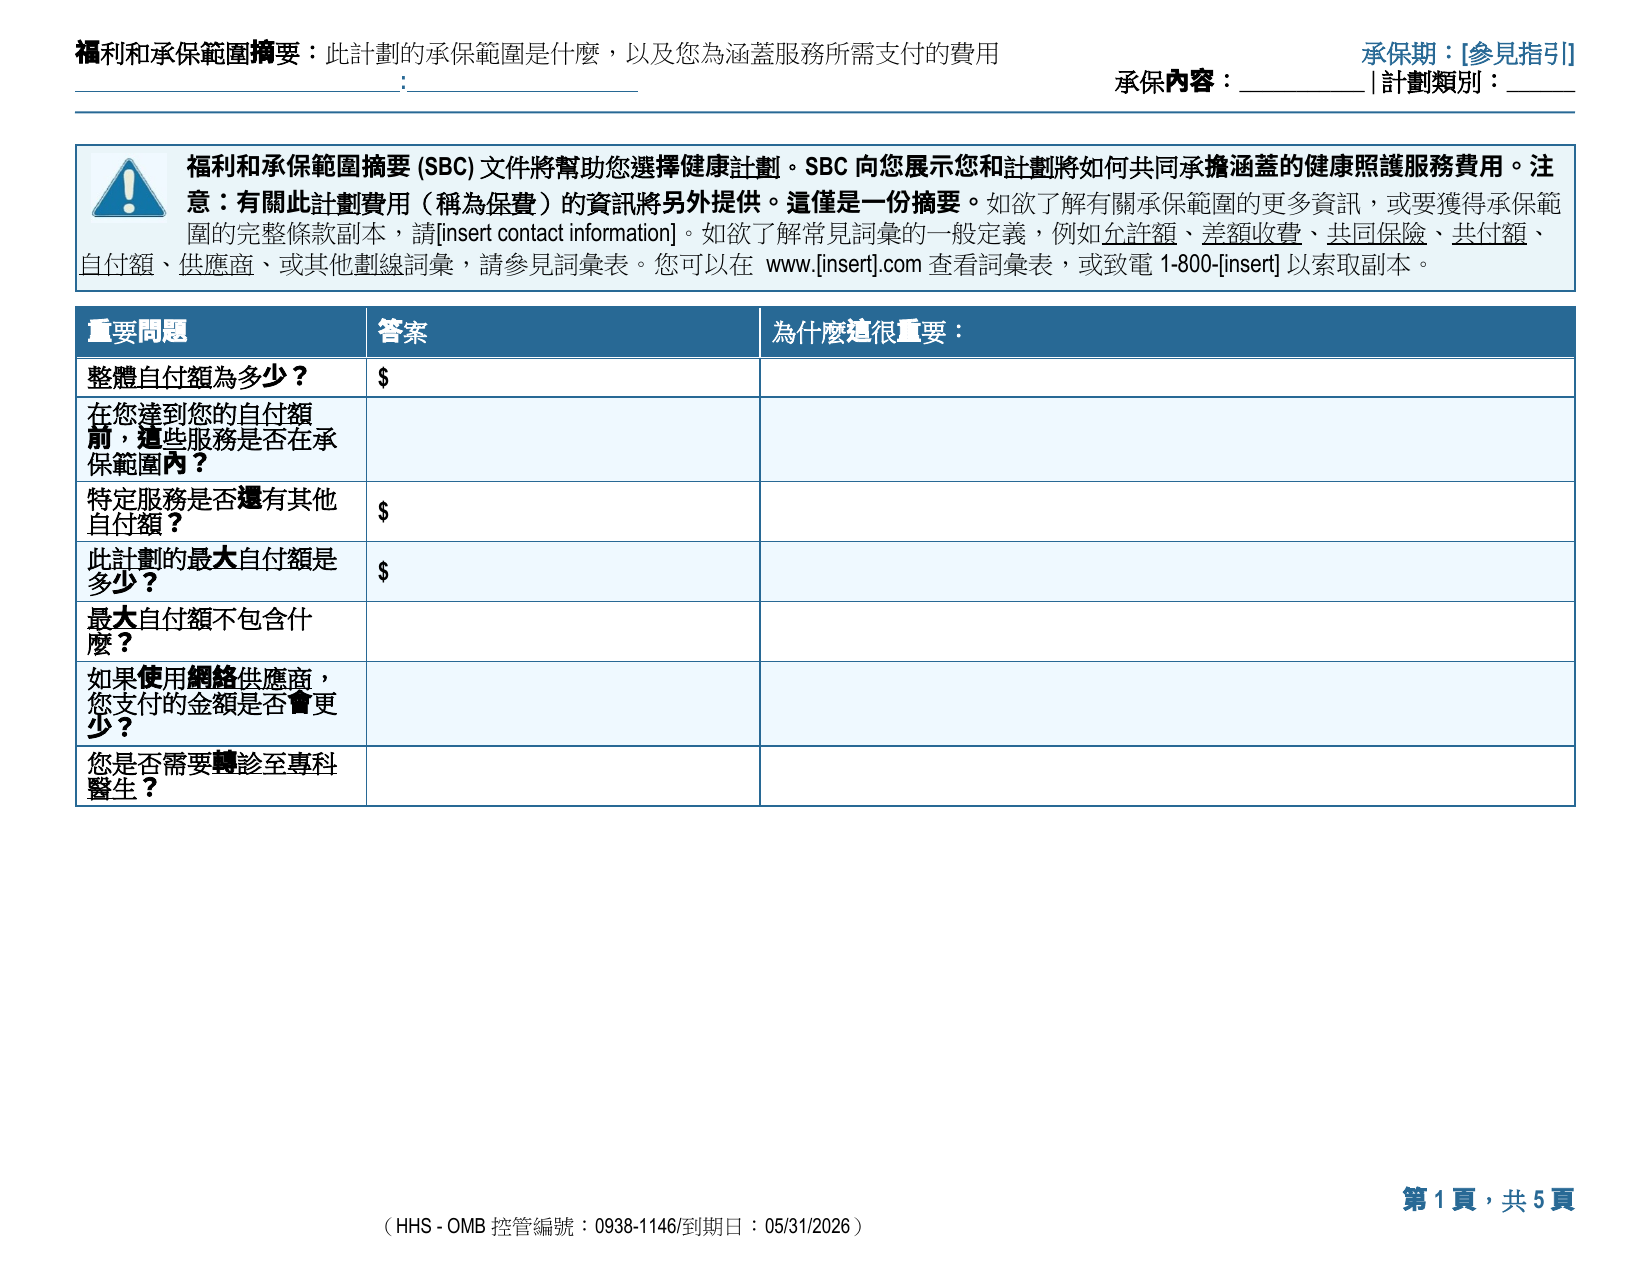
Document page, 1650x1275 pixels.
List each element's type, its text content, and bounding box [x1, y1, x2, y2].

table_cell 在您達到您的自付額前，這些服務是否在承保範圍內？ [77, 398, 366, 481]
table_cell [761, 602, 1574, 661]
table_cell [761, 359, 1574, 396]
table_cell [367, 747, 759, 805]
table_cell [761, 542, 1574, 601]
table_cell 最大自付額不包含什麼？ [77, 602, 366, 661]
table_header 答案 [367, 307, 760, 357]
table_cell [367, 662, 759, 745]
table_cell [761, 747, 1574, 805]
table_cell $ [367, 482, 759, 541]
table_cell 如果使用網絡供應商，您支付的金額是否會更少？ [77, 662, 366, 745]
table_cell [761, 398, 1574, 481]
table_header 為什麼這很重要： [761, 307, 1574, 357]
table_header 重要問題 [77, 307, 366, 357]
table_cell 您是否需要轉診至專科醫生？ [77, 747, 366, 805]
text 福利和承保範圍摘要：此計劃的承保範圍是什麼，以及您為涵蓋服務所需支付的費用 承保期：[參見指引] [75, 37, 1575, 66]
table_cell $ [367, 542, 759, 601]
table_header 福利和承保範圍摘要 (SBC) 文件將幫助您選擇健康計劃。SBC 向您展示您和計劃將如何共同承擔涵蓋的健康照護服務費用。注意：有關此計劃費用（稱為保費）的資訊將另外提供。這僅是一份摘要。如欲了解有關承保範圍的更多資訊，或要獲得承保範圍的完整條款副本，請[insert contact information]。如欲了解常見詞彙的一般定義，例如允許額、差額收費、共同保險、共付額、自付額、供應商、或其他劃線詞彙，請參見詞彙表。您可以在 www.[insert].com 查看詞彙表，或致電 1-800-[insert] 以索取副本。 [77, 146, 1574, 290]
picture [90, 153, 168, 223]
table_cell [761, 482, 1574, 541]
table_cell [761, 662, 1574, 745]
text : 承保內容：___________ | 計劃類別：______ [75, 66, 1575, 95]
table_cell $ [367, 359, 759, 396]
table_cell 特定服務是否還有其他自付額？ [77, 482, 366, 541]
table_cell [367, 602, 759, 661]
table_cell [367, 398, 759, 481]
table_cell 整體自付額為多少？ [77, 359, 366, 396]
table_cell 此計劃的最大自付額是多少？ [77, 542, 366, 601]
